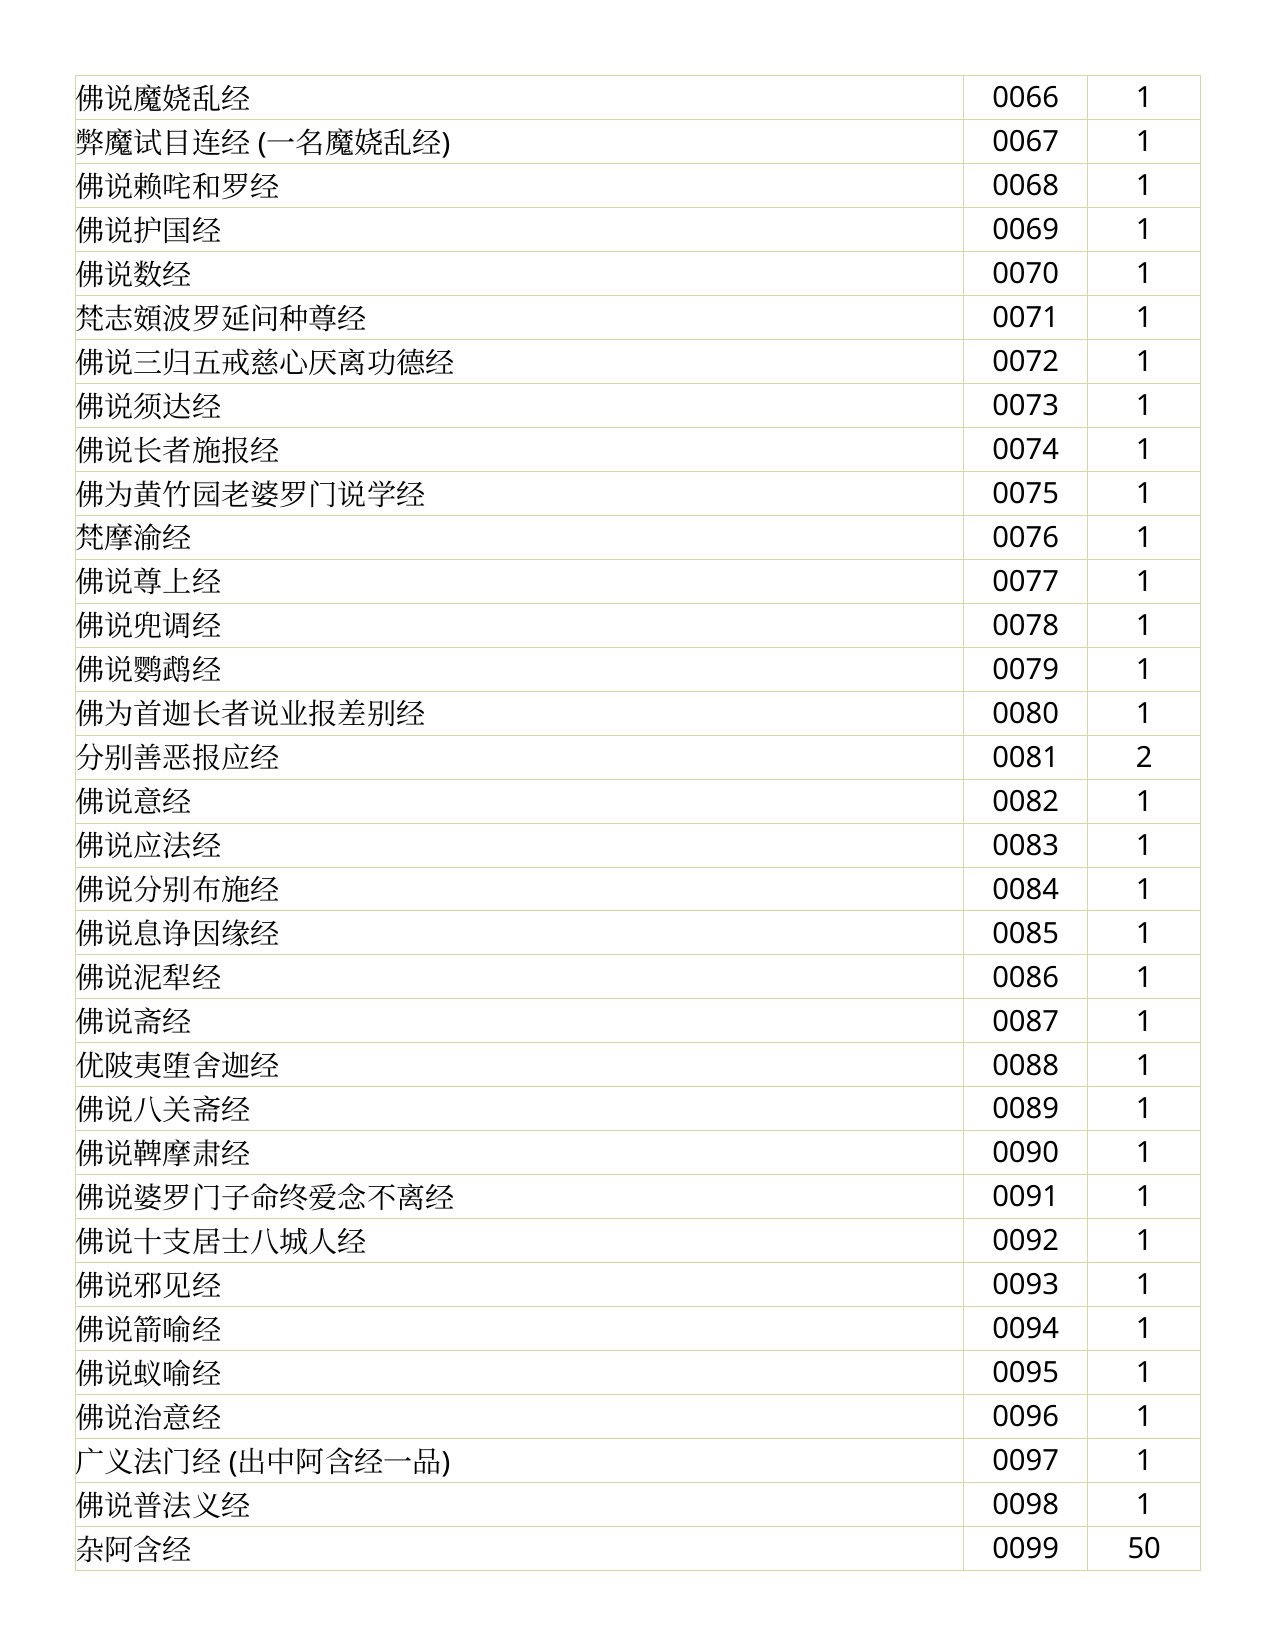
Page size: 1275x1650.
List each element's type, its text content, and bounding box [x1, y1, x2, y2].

table_cell 佛说护国经 [76, 208, 963, 251]
table_cell 佛说长者施报经 [76, 428, 963, 471]
table_cell 0067 [964, 120, 1087, 163]
table_cell 0085 [964, 911, 1087, 954]
table_cell 分别善恶报应经 [76, 736, 963, 778]
table_cell 梵志頞波罗延问种尊经 [76, 296, 963, 339]
table_cell 佛说八关斋经 [76, 1087, 963, 1130]
table_cell 1 [1088, 1483, 1200, 1526]
table_cell 佛说普法义经 [76, 1483, 963, 1526]
table_cell 杂阿含经 [76, 1527, 963, 1570]
table_cell 1 [1088, 1439, 1200, 1482]
table_cell 0083 [964, 824, 1087, 866]
table_cell 0098 [964, 1483, 1087, 1526]
table_cell 佛为首迦长者说业报差别经 [76, 692, 963, 734]
table_cell 1 [1088, 208, 1200, 251]
table_cell 佛说魔娆乱经 [76, 76, 963, 119]
table_cell 1 [1088, 911, 1200, 954]
table_cell 1 [1088, 340, 1200, 383]
table_cell 广义法门经 (出中阿含经一品) [76, 1439, 963, 1482]
table_cell 1 [1088, 824, 1200, 866]
table_cell 0082 [964, 780, 1087, 822]
table_cell 佛说鹦鹉经 [76, 648, 963, 691]
table_cell 0071 [964, 296, 1087, 339]
table_cell 佛说兜调经 [76, 604, 963, 647]
table_cell 1 [1088, 428, 1200, 471]
table_cell 1 [1088, 648, 1200, 691]
table_cell 0077 [964, 560, 1087, 603]
table_cell 0075 [964, 472, 1087, 515]
table_cell 佛说尊上经 [76, 560, 963, 603]
table_cell 佛说蚁喻经 [76, 1351, 963, 1394]
table_cell 佛说须达经 [76, 384, 963, 427]
table_cell 2 [1088, 736, 1200, 778]
table_cell 1 [1088, 1351, 1200, 1394]
table_cell 1 [1088, 604, 1200, 647]
table_cell 0080 [964, 692, 1087, 734]
table_cell 佛说分别布施经 [76, 868, 963, 910]
table_cell 佛说数经 [76, 252, 963, 295]
table_cell 佛为黄竹园老婆罗门说学经 [76, 472, 963, 515]
table_cell 1 [1088, 780, 1200, 822]
table_cell 1 [1088, 692, 1200, 734]
table_cell 0066 [964, 76, 1087, 119]
table_cell 佛说治意经 [76, 1395, 963, 1438]
table_cell 0073 [964, 384, 1087, 427]
table_cell 0099 [964, 1527, 1087, 1570]
table_cell 1 [1088, 1263, 1200, 1306]
table_cell 1 [1088, 868, 1200, 910]
table_cell 1 [1088, 516, 1200, 559]
table_cell 0076 [964, 516, 1087, 559]
table_cell 佛说邪见经 [76, 1263, 963, 1306]
table_cell 佛说意经 [76, 780, 963, 822]
table_cell 0081 [964, 736, 1087, 778]
table_cell 0069 [964, 208, 1087, 251]
table_cell 佛说泥犁经 [76, 955, 963, 998]
table_cell 梵摩渝经 [76, 516, 963, 559]
table_cell 1 [1088, 1131, 1200, 1174]
table_cell 佛说箭喻经 [76, 1307, 963, 1350]
table_cell 佛说斋经 [76, 999, 963, 1042]
table_cell 0086 [964, 955, 1087, 998]
table_cell 0088 [964, 1043, 1087, 1086]
table_cell 0091 [964, 1175, 1087, 1218]
table_cell 0094 [964, 1307, 1087, 1350]
table_cell 1 [1088, 1307, 1200, 1350]
table_cell 0078 [964, 604, 1087, 647]
table_cell 优陂夷堕舍迦经 [76, 1043, 963, 1086]
table_cell 0087 [964, 999, 1087, 1042]
table_cell 50 [1088, 1527, 1200, 1570]
table_cell 0096 [964, 1395, 1087, 1438]
table_cell 佛说应法经 [76, 824, 963, 866]
table_cell 0093 [964, 1263, 1087, 1306]
table_cell 0090 [964, 1131, 1087, 1174]
table_cell 佛说十支居士八城人经 [76, 1219, 963, 1262]
table_cell 0089 [964, 1087, 1087, 1130]
table_cell 0074 [964, 428, 1087, 471]
table_cell 1 [1088, 1087, 1200, 1130]
table_cell 1 [1088, 955, 1200, 998]
table_cell 1 [1088, 252, 1200, 295]
table_cell 弊魔试目连经 (一名魔娆乱经) [76, 120, 963, 163]
table_cell 1 [1088, 120, 1200, 163]
table_cell 0092 [964, 1219, 1087, 1262]
table_cell 1 [1088, 999, 1200, 1042]
table_cell 1 [1088, 384, 1200, 427]
table_cell 1 [1088, 1043, 1200, 1086]
table_cell 0070 [964, 252, 1087, 295]
table_cell 佛说息诤因缘经 [76, 911, 963, 954]
table_cell 佛说赖咤和罗经 [76, 164, 963, 207]
table_cell 佛说鞞摩肃经 [76, 1131, 963, 1174]
table_cell 1 [1088, 1175, 1200, 1218]
table_cell 0068 [964, 164, 1087, 207]
table_cell 1 [1088, 1219, 1200, 1262]
table_cell 1 [1088, 1395, 1200, 1438]
table_cell 1 [1088, 76, 1200, 119]
table_cell 0097 [964, 1439, 1087, 1482]
table_cell 佛说婆罗门子命终爱念不离经 [76, 1175, 963, 1218]
table_cell 1 [1088, 472, 1200, 515]
table_cell 1 [1088, 560, 1200, 603]
table_cell 0095 [964, 1351, 1087, 1394]
table_cell 0079 [964, 648, 1087, 691]
table_cell 佛说三归五戒慈心厌离功德经 [76, 340, 963, 383]
table_cell 1 [1088, 164, 1200, 207]
table_cell 0084 [964, 868, 1087, 910]
table_cell 0072 [964, 340, 1087, 383]
table_cell 1 [1088, 296, 1200, 339]
